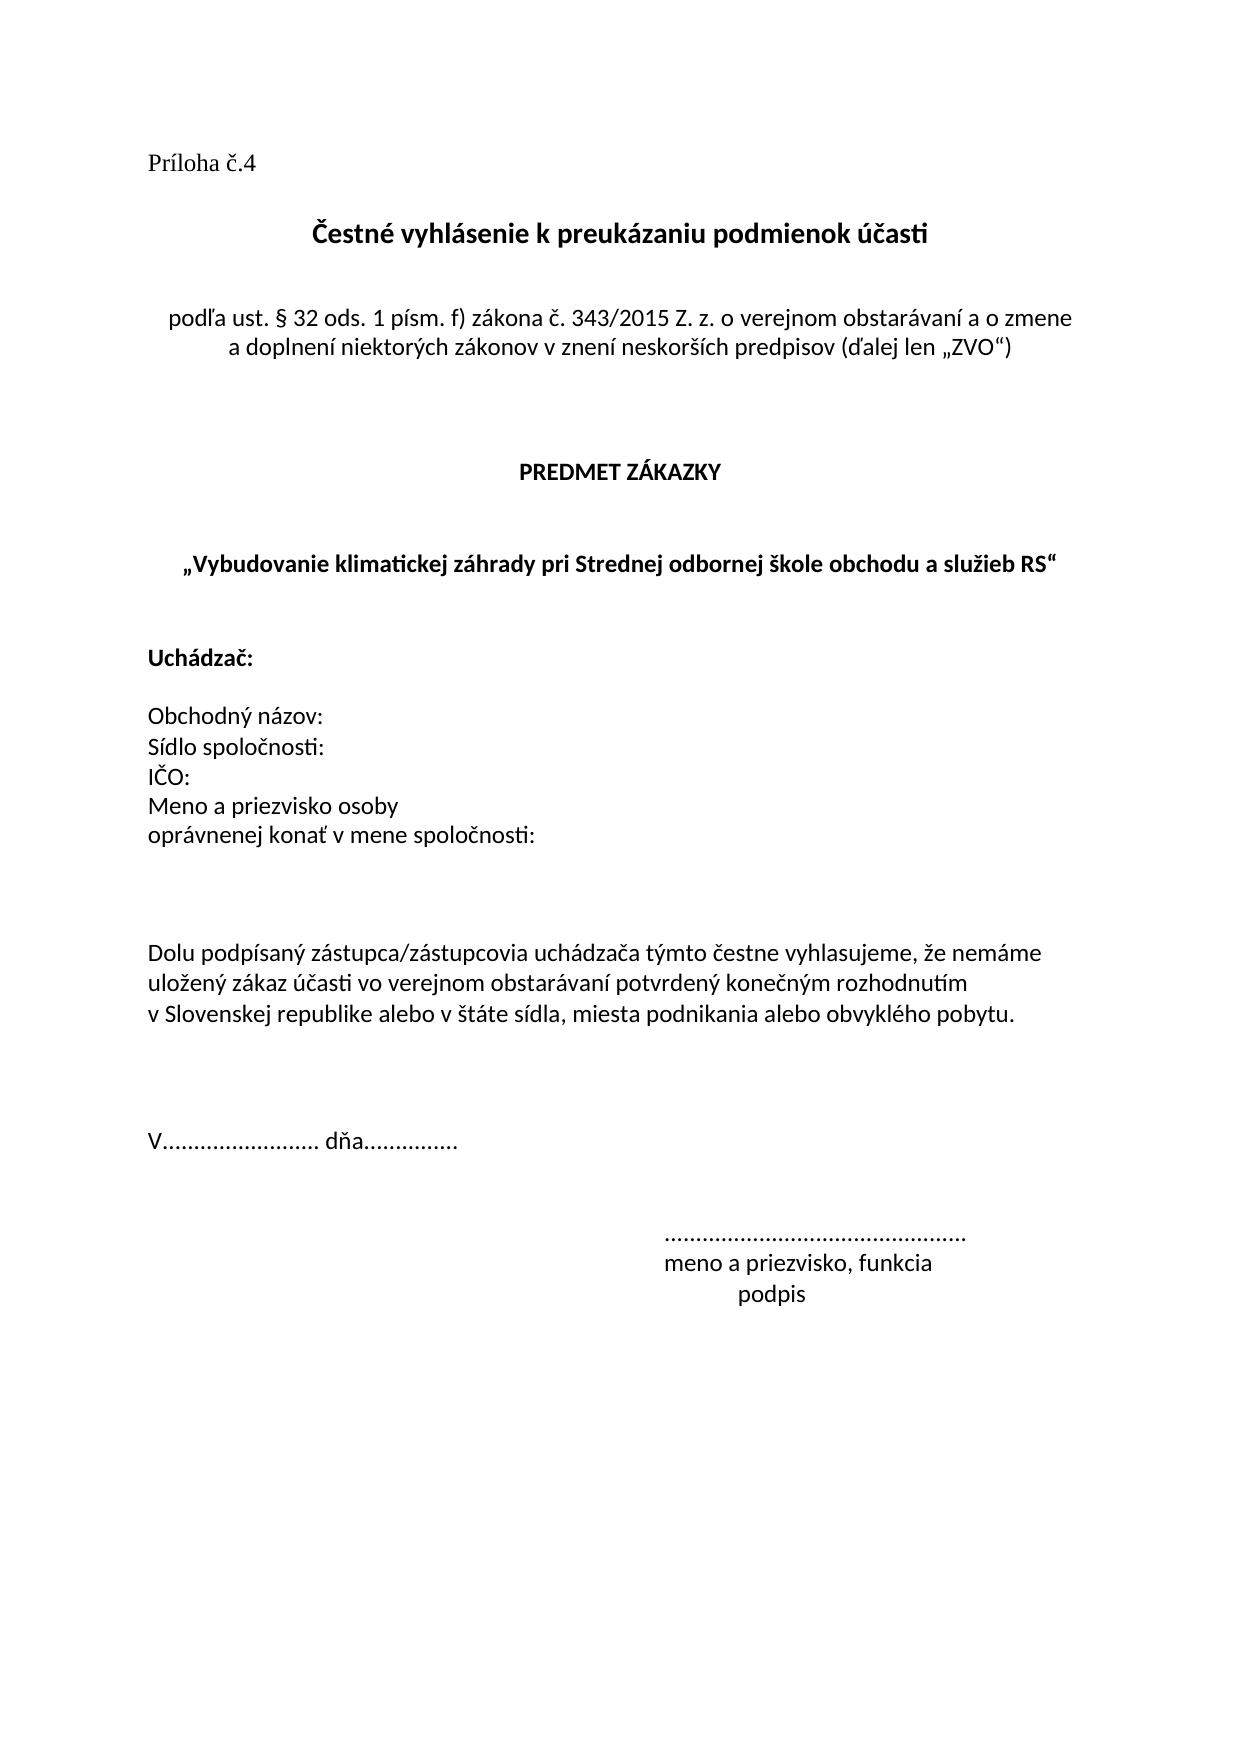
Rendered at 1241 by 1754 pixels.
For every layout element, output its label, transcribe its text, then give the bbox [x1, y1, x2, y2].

text Príloha č.4 [148, 148, 1093, 176]
text Meno a priezvisko osoby [148, 792, 1093, 821]
text Sídlo spoločnosti: [148, 731, 1093, 761]
text Uchádzač: [148, 643, 1093, 672]
text Obchodný názov: [148, 700, 1093, 731]
text podľa ust. § 32 ods. 1 písm. f) zákona č. 343/2015 Z. z. o verejnom obstarávaní a o zmene a doplnení niektorých zákonov v znení neskorších predpisov (ďalej len „ZVO“) [148, 304, 1093, 361]
text Čestné vyhlásenie k preukázaniu podmienok účasti [148, 215, 1093, 250]
text IČO: [148, 761, 1093, 792]
text meno a priezvisko, funkcia [148, 1248, 1093, 1278]
text v Slovenskej republike alebo v štáte sídla, miesta podnikania alebo obvyklého pobytu. [148, 998, 1093, 1029]
text podpis [148, 1278, 1093, 1309]
text V......................... dňa............... [148, 1126, 1093, 1156]
text ................................................ [148, 1217, 1093, 1248]
text Dolu podpísaný zástupca/zástupcovia uchádzača týmto čestne vyhlasujeme, že nemáme uložený zákaz účasti vo verejnom obstarávaní potvrdený konečným rozhodnutím [148, 937, 1093, 998]
text predmet zákazky [148, 458, 1093, 486]
text oprávnenej konať v mene spoločnosti: [148, 821, 1093, 849]
text „Vybudovanie klimatickej záhrady pri Strednej odbornej škole obchodu a služieb RS“ [148, 548, 1093, 579]
